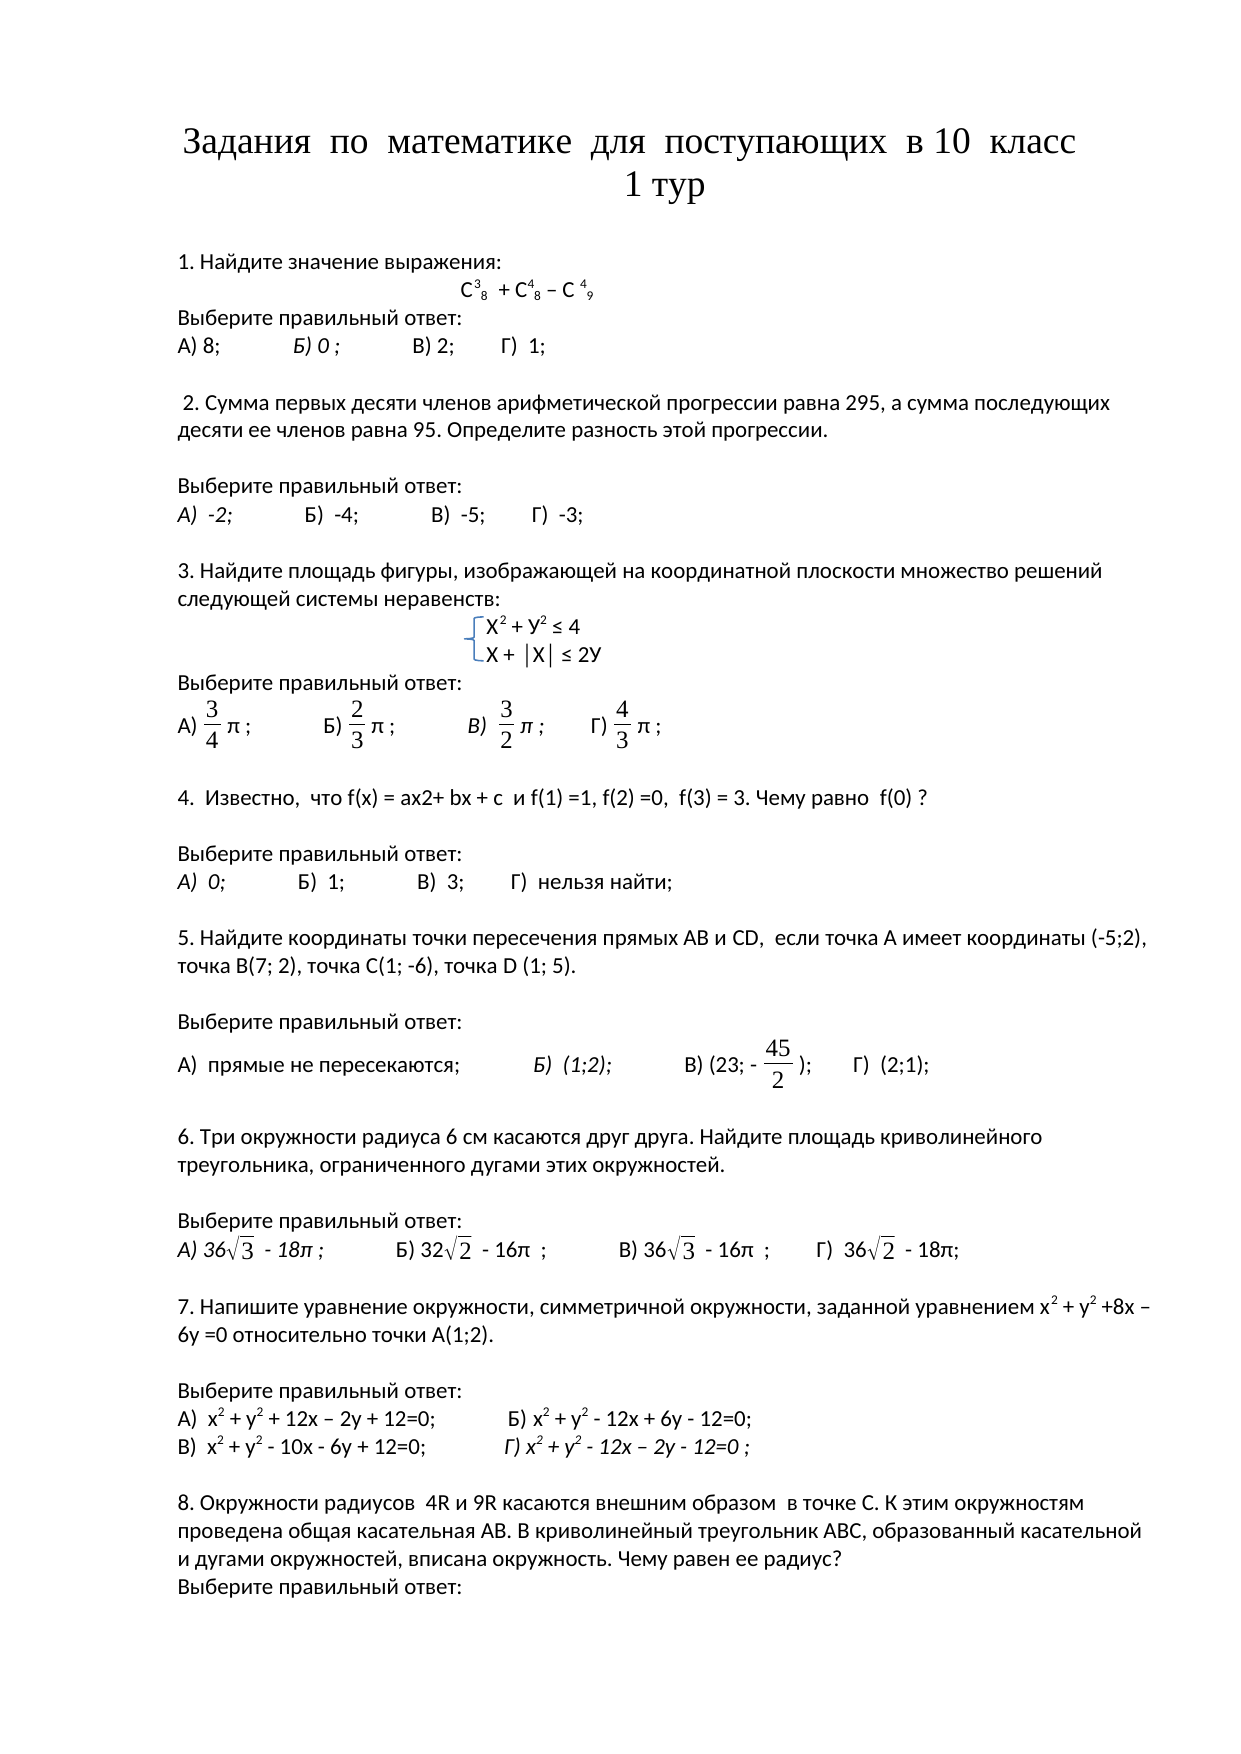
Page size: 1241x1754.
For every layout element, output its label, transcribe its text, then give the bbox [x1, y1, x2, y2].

text А) 36 - 18π ; Б) 32 - 16π ; В) 36 - 16π ; Г) 36 - 18π; [177, 1234, 1152, 1264]
text А) 8; Б) 0 ; В) 2; Г) 1; [177, 332, 1152, 359]
text Х + │Х│ ≤ 2У [177, 640, 1152, 668]
text А) -2; Б) -4; В) -5; Г) -3; [177, 500, 1152, 528]
text Задания по математике для поступающих в 10 класс [177, 118, 1152, 161]
text В) х2 + у2 - 10х - 6у + 12=0; Г) х2 + у2 - 12х – 2у - 12=0 ; [177, 1432, 1152, 1460]
text Выберите правильный ответ: [177, 303, 1152, 332]
text 7. Напишите уравнение окружности, симметричной окружности, заданной уравнением х2 + у2 +8х – 6у =0 относительно точки А(1;2). [177, 1292, 1152, 1348]
text 5. Найдите координаты точки пересечения прямых АВ и CD, если точка А имеет координаты (-5;2), точка В(7; 2), точка С(1; -6), точка D (1; 5). [177, 923, 1152, 979]
text А) π ; Б) π ; В) π ; Г) π ; [177, 696, 1152, 755]
text 1. Найдите значение выражения: [177, 247, 1152, 276]
text 6. Три окружности радиуса 6 см касаются друг друга. Найдите площадь криволинейного треугольника, ограниченного дугами этих окружностей. [177, 1122, 1152, 1178]
text С38 + С48 – С 49 [177, 276, 1152, 303]
text 4. Известно, что f(x) = ax2+ bx + c и f(1) =1, f(2) =0, f(3) = 3. Чему равно f(0) ? [177, 783, 1152, 811]
text 1 тур [177, 161, 1152, 204]
text 2. Сумма первых десяти членов арифметической прогрессии равна 295, а сумма последующих десяти ее членов равна 95. Определите разность этой прогрессии. [177, 388, 1152, 444]
text Выберите правильный ответ: [177, 839, 1152, 867]
text Выберите правильный ответ: [177, 1007, 1152, 1035]
text Х2 + У2 ≤ 4 [177, 612, 1152, 640]
text Выберите правильный ответ: [177, 1572, 1152, 1600]
text А) прямые не пересекаются; Б) (1;2); В) (23; - ); Г) (2;1); [177, 1035, 1152, 1094]
text А) 0; Б) 1; В) 3; Г) нельзя найти; [177, 867, 1152, 895]
text 3. Найдите площадь фигуры, изображающей на координатной плоскости множество решений следующей системы неравенств: [177, 556, 1152, 612]
text Выберите правильный ответ: [177, 472, 1152, 500]
text Выберите правильный ответ: [177, 1206, 1152, 1234]
text 8. Окружности радиусов 4R и 9R касаются внешним образом в точке С. К этим окружностям проведена общая касательная АВ. В криволинейный треугольник АВС, образованный касательной и дугами окружностей, вписана окружность. Чему равен ее радиус? [177, 1488, 1152, 1572]
text Выберите правильный ответ: [177, 1376, 1152, 1404]
text Выберите правильный ответ: [177, 668, 1152, 696]
text А) х2 + у2 + 12х – 2у + 12=0; Б) х2 + у2 - 12х + 6у - 12=0; [177, 1404, 1152, 1432]
